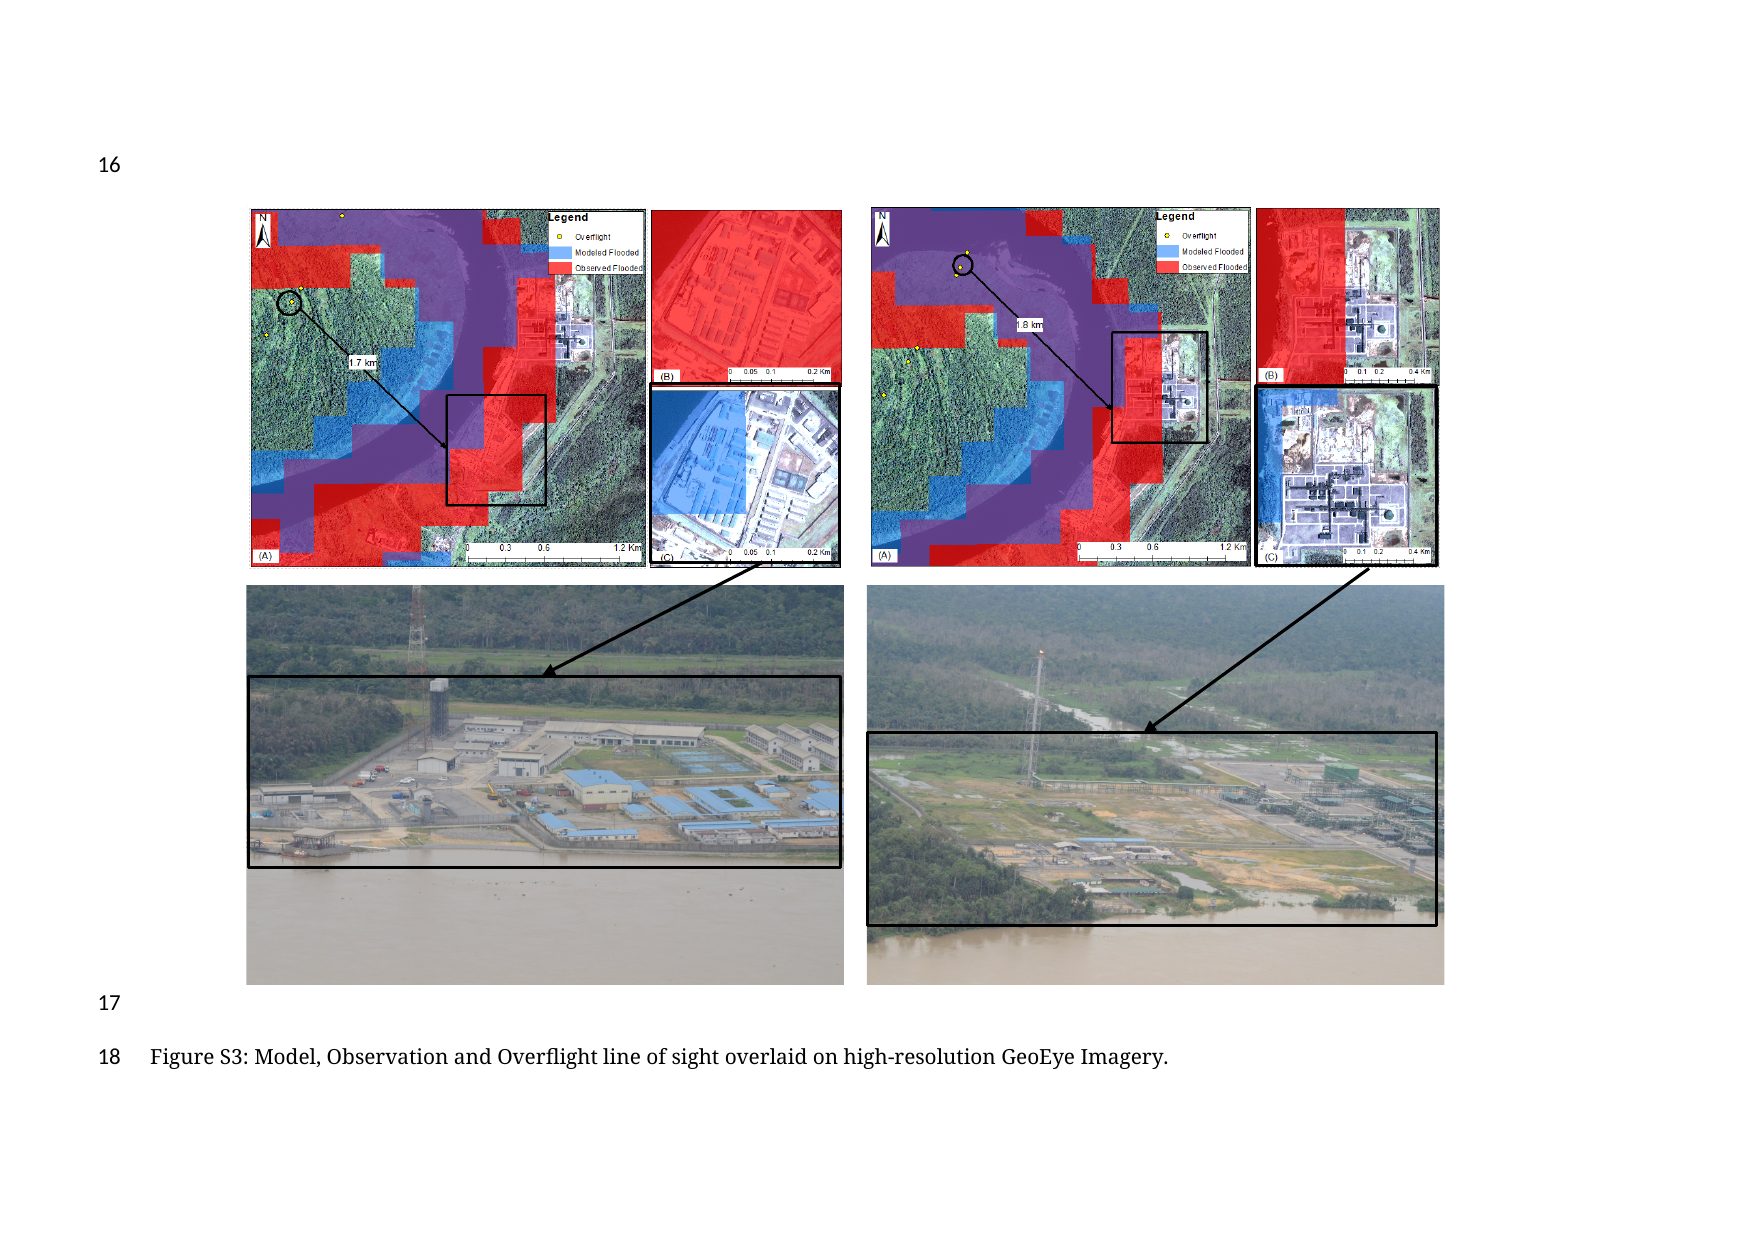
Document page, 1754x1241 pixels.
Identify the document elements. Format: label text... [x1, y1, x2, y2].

picture [1258, 388, 1435, 564]
table_header [235, 204, 738, 586]
picture [866, 585, 1342, 731]
text Figure S3: Model, Observation and Overflight line of sight overlaid on high-resolution GeoEye Imagery. [150, 1042, 1604, 1070]
table_header [855, 204, 1360, 586]
table_cell [855, 586, 1456, 988]
picture [250, 678, 839, 866]
picture [246, 585, 844, 985]
picture [869, 734, 1435, 924]
picture [652, 385, 838, 561]
table_header [1351, 204, 1456, 586]
table_header [724, 204, 855, 586]
picture [866, 585, 1445, 985]
picture [246, 203, 844, 572]
picture [866, 203, 1445, 572]
table_cell [235, 586, 855, 988]
